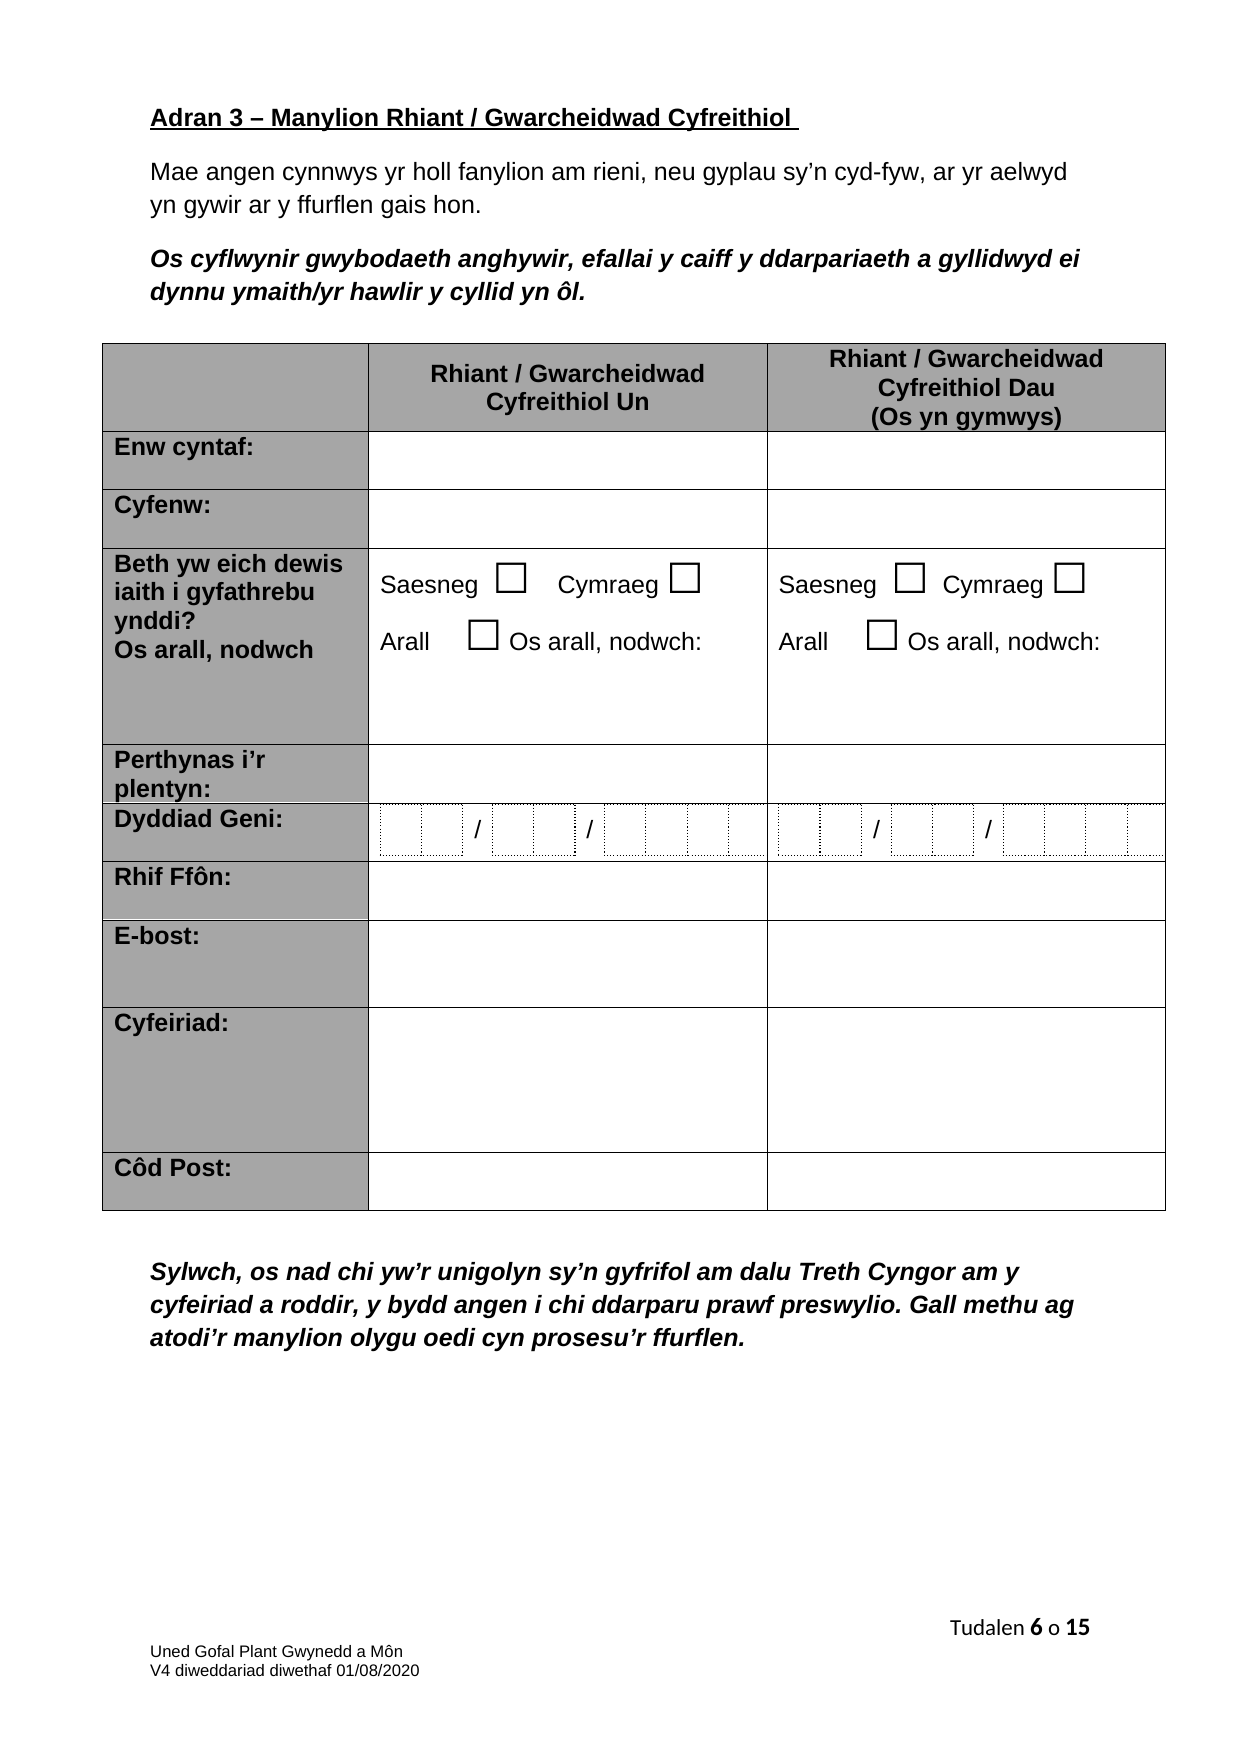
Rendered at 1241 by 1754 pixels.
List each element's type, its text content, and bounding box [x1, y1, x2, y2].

table_header Rhiant / Gwarcheidwad Cyfreithiol Dau (Os yn gymwys) [768, 344, 1165, 431]
table_cell Côd Post: [103, 1153, 368, 1210]
table_cell [369, 745, 767, 802]
table_cell [369, 1153, 767, 1210]
table_cell Cyfenw: [103, 490, 368, 548]
table_cell [369, 490, 767, 548]
table_cell [768, 1153, 1165, 1210]
table_cell [768, 490, 1165, 548]
table_cell [369, 1008, 767, 1152]
table_cell [369, 921, 767, 1007]
table_cell [369, 432, 767, 489]
table_cell E-bost: [103, 921, 368, 1007]
table_cell Cyfeiriad: [103, 1008, 368, 1152]
table_cell [768, 432, 1165, 489]
table_cell [768, 1008, 1165, 1152]
table_cell [768, 804, 1165, 861]
table_cell [369, 862, 767, 919]
table_cell Beth yw eich dewis iaith i gyfathrebu ynddi? Os arall, nodwch [103, 549, 368, 744]
table_header [103, 344, 368, 431]
table_header Rhiant / Gwarcheidwad Cyfreithiol Un [369, 344, 767, 431]
table_cell [369, 804, 767, 861]
table_cell [768, 921, 1165, 1007]
table_cell Dyddiad Geni: [103, 804, 368, 861]
text Sylwch, os nad chi yw’r unigolyn sy’n gyfrifol am dalu Treth Cyngor am y cyfeiriad a roddir, y bydd angen i chi ddarparu prawf preswylio. Gall methu ag atodi’r manylion olygu oedi cyn prosesu’r ffurflen. [150, 1257, 1090, 1352]
text Adran 3 – Manylion Rhiant / Gwarcheidwad Cyfreithiol [150, 103, 1090, 132]
table_cell [768, 745, 1165, 802]
table_cell Perthynas i’r plentyn: [103, 745, 368, 802]
table_cell Enw cyntaf: [103, 432, 368, 489]
table_cell Saesneg Cymraeg Arall Os arall, nodwch: [369, 549, 767, 744]
table_cell Rhif Ffôn: [103, 862, 368, 919]
text Mae angen cynnwys yr holl fanylion am rieni, neu gyplau sy’n cyd-fyw, ar yr aelwyd yn gywir ar y ffurflen gais hon. [150, 157, 1090, 219]
text Os cyflwynir gwybodaeth anghywir, efallai y caiff y ddarpariaeth a gyllidwyd ei dynnu ymaith/yr hawlir y cyllid yn ôl. [150, 244, 1090, 306]
table_cell [768, 862, 1165, 919]
table_cell Saesneg Cymraeg Arall Os arall, nodwch: [768, 549, 1165, 744]
